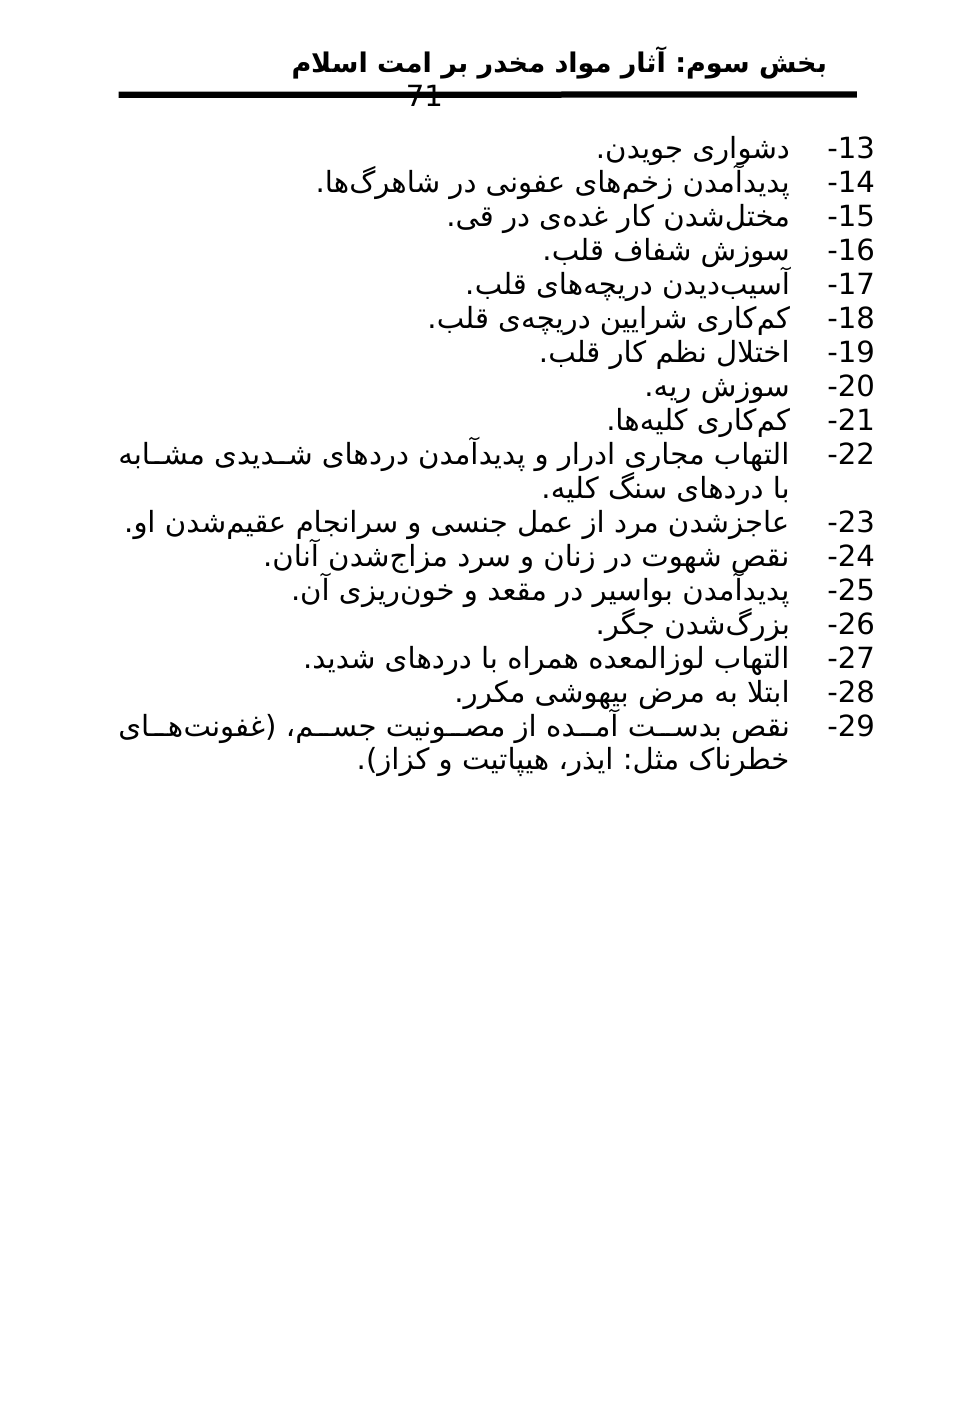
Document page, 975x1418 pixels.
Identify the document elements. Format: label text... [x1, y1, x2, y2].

list التهاب لوزالمعده همراه با دردهای شدید. [118, 641, 827, 675]
list پدیدآمدن بواسیر در مقعد و خون‌ریزی آن. [118, 573, 827, 607]
list دشواری جویدن. [118, 132, 827, 166]
list سوزش ریه. [118, 369, 827, 403]
list مختل‌شدن کار غده‌ی در قی. [118, 199, 827, 233]
list اختلال نظم کار قلب. [118, 335, 827, 369]
list بزرگ‌شدن جگر. [118, 607, 827, 641]
list پدیدآمدن زخم‌های عفونی در شاهرگ‌ها. [118, 166, 827, 199]
list نقص بدست آمده از مصونیت جسم، (غفونت‌های خطرناک مثل: ایذر، هیپاتیت و کزاز). [118, 709, 827, 777]
list التهاب مجاری ادرار و پدیدآمدن دردهای شدیدی مشابه با دردهای سنگ کلیه. [118, 437, 827, 505]
list سوزش شفاف قلب. [118, 233, 827, 267]
list کم‌کاری کلیه‌ها. [118, 403, 827, 437]
list کم‌کاری شرایین دریچه‌ی قلب. [118, 301, 827, 335]
list ابتلا به مرض بیهوشی مکرر. [118, 675, 827, 709]
list آسیب‌دیدن دریچه‌های قلب. [118, 267, 827, 301]
list نقص شهوت در زنان و سرد مزاج‌شدن آنان. [118, 539, 827, 573]
list عاجزشدن مرد از عمل جنسی و سرانجام عقیم‌شدن او. [118, 505, 827, 539]
